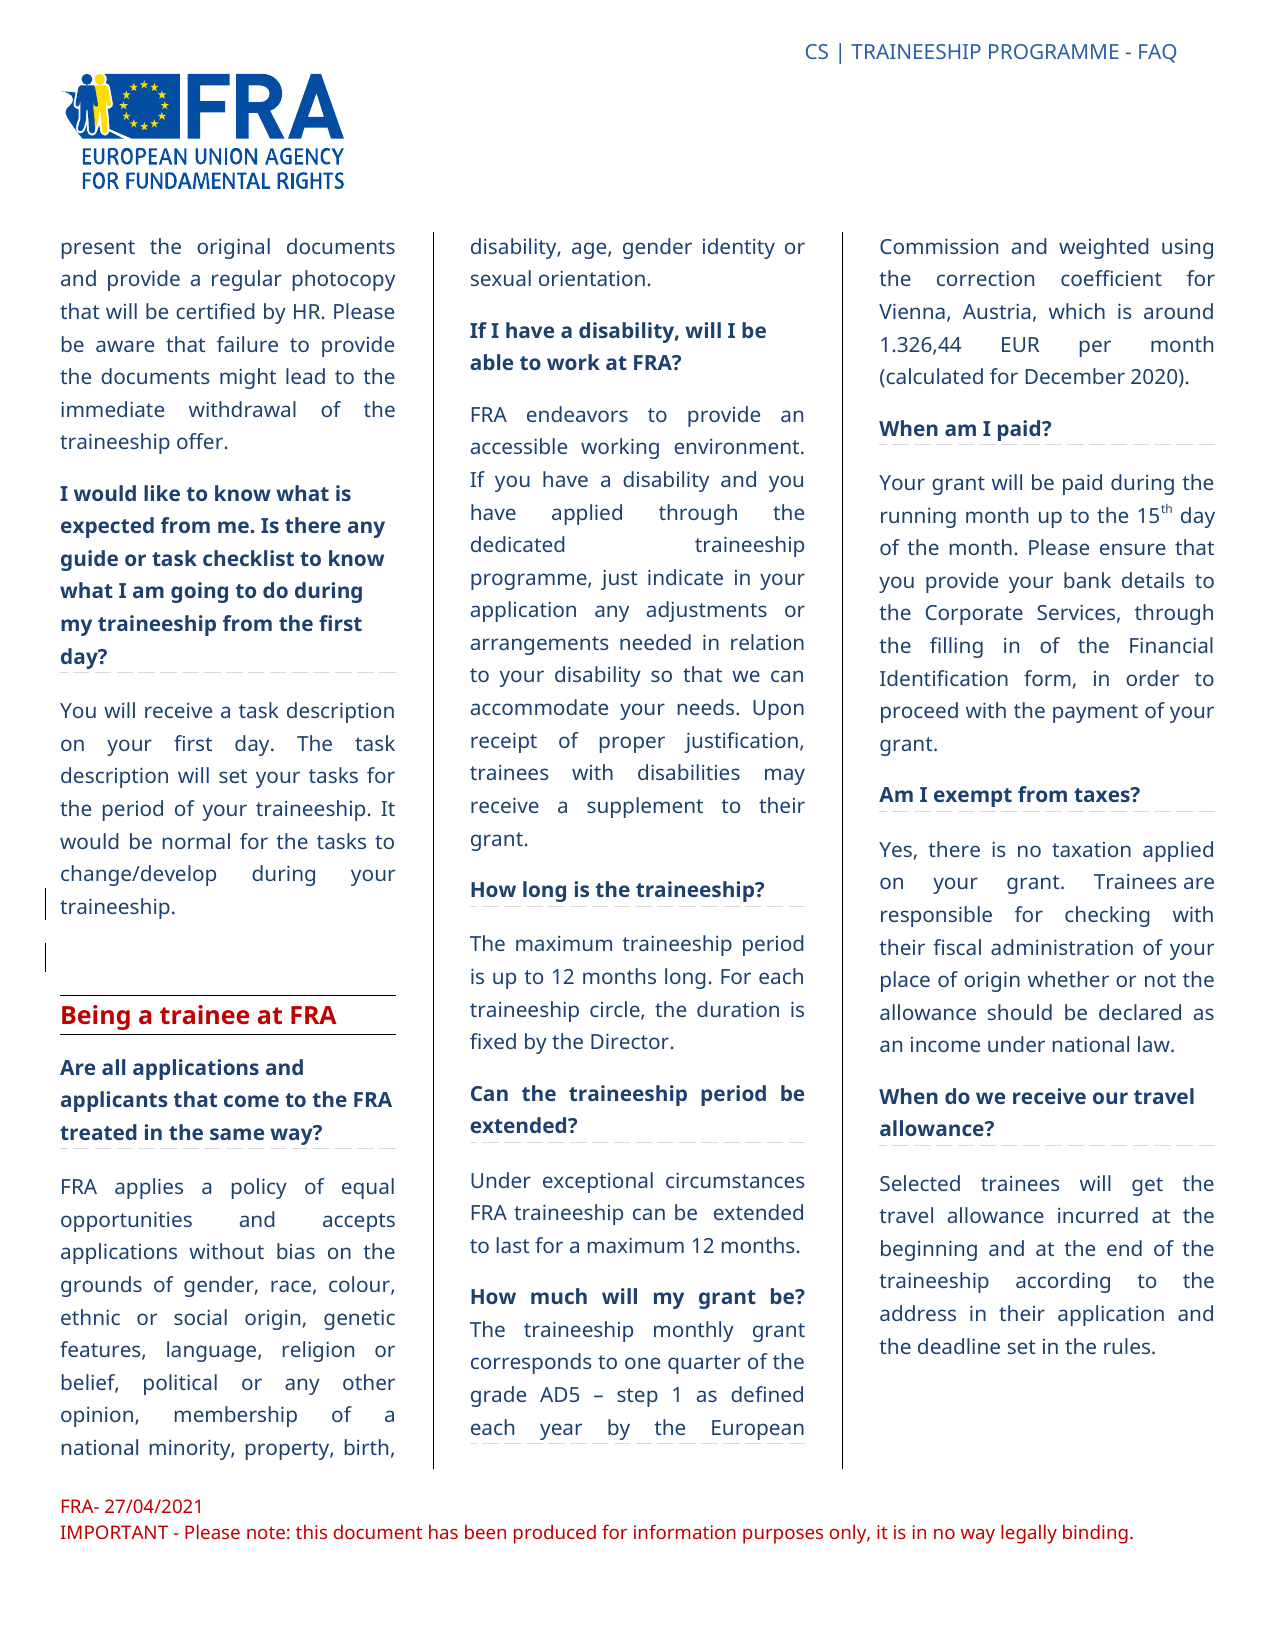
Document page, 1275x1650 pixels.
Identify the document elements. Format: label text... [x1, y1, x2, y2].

subtitle Am I exempt from taxes? [879, 780, 1215, 812]
subtitle If I have a disability, will I be able to work at FRA? [469, 316, 805, 377]
subtitle Being a trainee at FRA [60, 996, 396, 1034]
subtitle How much will my grant be? The traineeship monthly grant corresponds to one quarter of the grade AD5 – step 1 as defined each year by the European Commission and weighted using the correction coefficient for Vienna, Austria, which is around 1.326,44 EUR per month (calculated for December 2020). [469, 1282, 805, 1444]
subtitle FRA endeavors to provide an accessible working environment. If you have a disability and you have applied through the dedicated traineeship programme, just indicate in your application any adjustments or arrangements needed in relation to your disability so that we can accommodate your needs. Upon receipt of proper justification, trainees with disabilities may receive a supplement to their grant. [469, 400, 805, 852]
subtitle When am I paid? [879, 414, 1215, 445]
text Yes, there is no taxation applied on your grant. Trainees are responsible for checking with their fiscal administration of your place of origin whether or not the allowance should be declared as an income under national law. [879, 835, 1215, 1059]
subtitle I would like to know what is expected from me. Is there any guide or task checklist to know what I am going to do during my traineeship from the first day? [60, 479, 396, 673]
text Under exceptional circumstances FRA traineeship can be extended to last for a maximum 12 months. [469, 1166, 805, 1259]
text Selected trainees will get the travel allowance incurred at the beginning and at the end of the traineeship according to the address in their application and the deadline set in the rules. [879, 1169, 1215, 1360]
text FRA applies a policy of equal opportunities and accepts applications without bias on the grounds of gender, race, colour, ethnic or social origin, genetic features, language, religion or belief, political or any other opinion, membership of a national minority, property, birth, disability, age, gender identity or sexual orientation. [469, 232, 805, 293]
text Your grant will be paid during the running month up to the 15th day of the month. Please ensure that you provide your bank details to the Corporate Services, through the filling in of the Financial Identification form, in order to proceed with the payment of your grant. [879, 468, 1215, 757]
subtitle How long is the traineeship? [469, 875, 805, 907]
text FRA applies a policy of equal opportunities and accepts applications without bias on the grounds of gender, race, colour, ethnic or social origin, genetic features, language, religion or belief, political or any other opinion, membership of a national minority, property, birth, disability, age, gender identity or sexual orientation. [60, 1172, 396, 1462]
subtitle Can the traineeship period be extended? [469, 1079, 805, 1143]
text You will receive a task description on your first day. The task description will set your tasks for the period of your traineeship. It would be normal for the tasks to change/develop during your traineeship. [60, 696, 396, 920]
subtitle Are all applications and applicants that come to the FRA treated in the same way? [60, 1053, 396, 1149]
subtitle How much will my grant be? The traineeship monthly grant corresponds to one quarter of the grade AD5 – step 1 as defined each year by the European Commission and weighted using the correction coefficient for Vienna, Austria, which is around 1.326,44 EUR per month (calculated for December 2020). [879, 232, 1215, 391]
subtitle When do we receive our travel allowance? [879, 1082, 1215, 1146]
text The maximum traineeship period is up to 12 months long. For each traineeship circle, the duration is fixed by the Director. [469, 929, 805, 1056]
